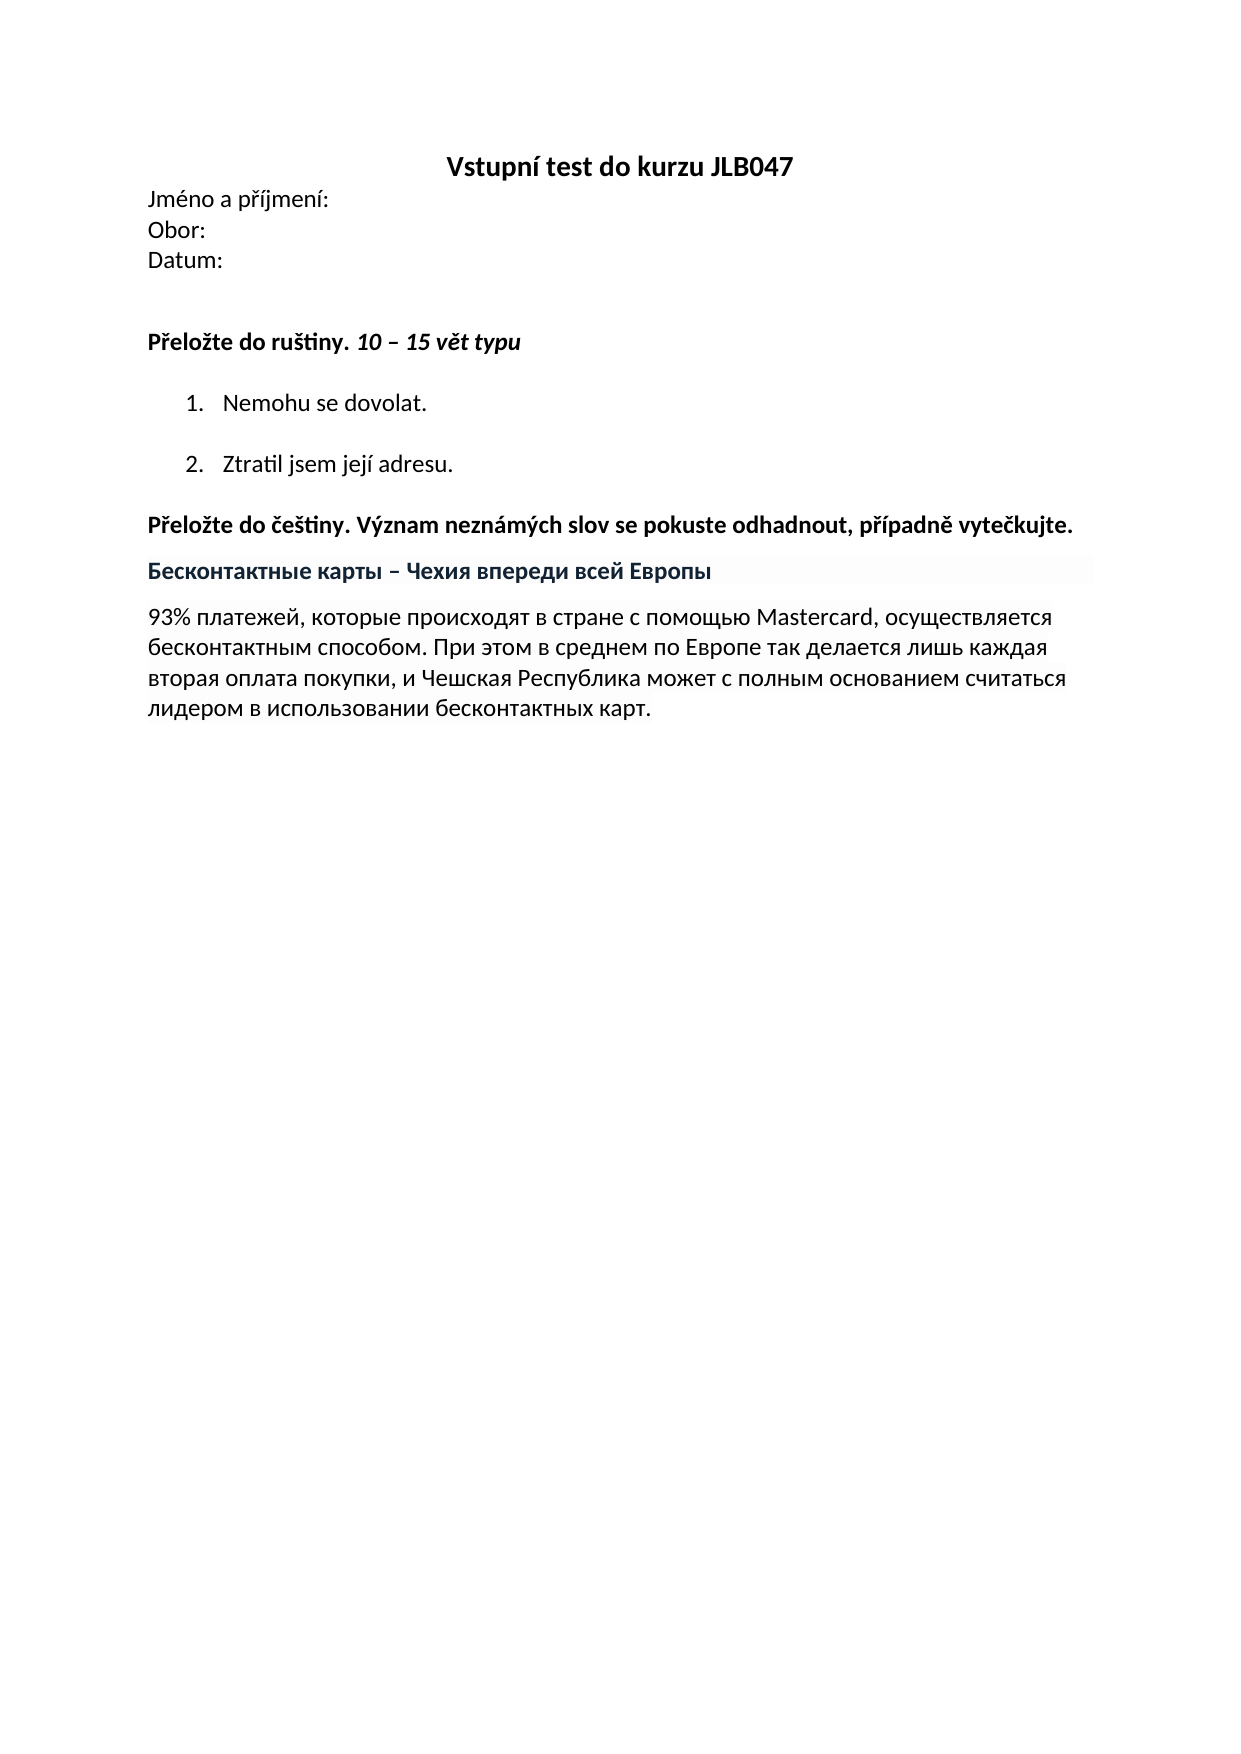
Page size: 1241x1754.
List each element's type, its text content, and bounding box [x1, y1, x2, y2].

text Datum: [148, 244, 1093, 275]
list Nemohu se dovolat. [185, 387, 1093, 417]
list Ztratil jsem její adresu. [185, 448, 1093, 478]
text Přeložte do ruštiny. 10 – 15 vět typu [148, 326, 1093, 356]
text Jméno a příjmení: [148, 183, 1093, 214]
text Přeložte do češtiny. Význam neznámých slov se pokuste odhadnout, případně vytečkujte. [148, 509, 1093, 539]
text 93% платежей, которые происходят в стране с помощью Mastercard, осуществляется бесконтактным способом. При этом в среднем по Европе так делается лишь каждая вторая оплата покупки, и Чешская Республика может с полным основанием считаться лидером в использовании бесконтактных карт. [652, 601, 1093, 723]
text Бесконтактные карты – Чехия впереди всей Европы [148, 555, 1093, 585]
text Obor: [148, 214, 1093, 244]
text Vstupní test do kurzu JLB047 [148, 148, 1093, 183]
